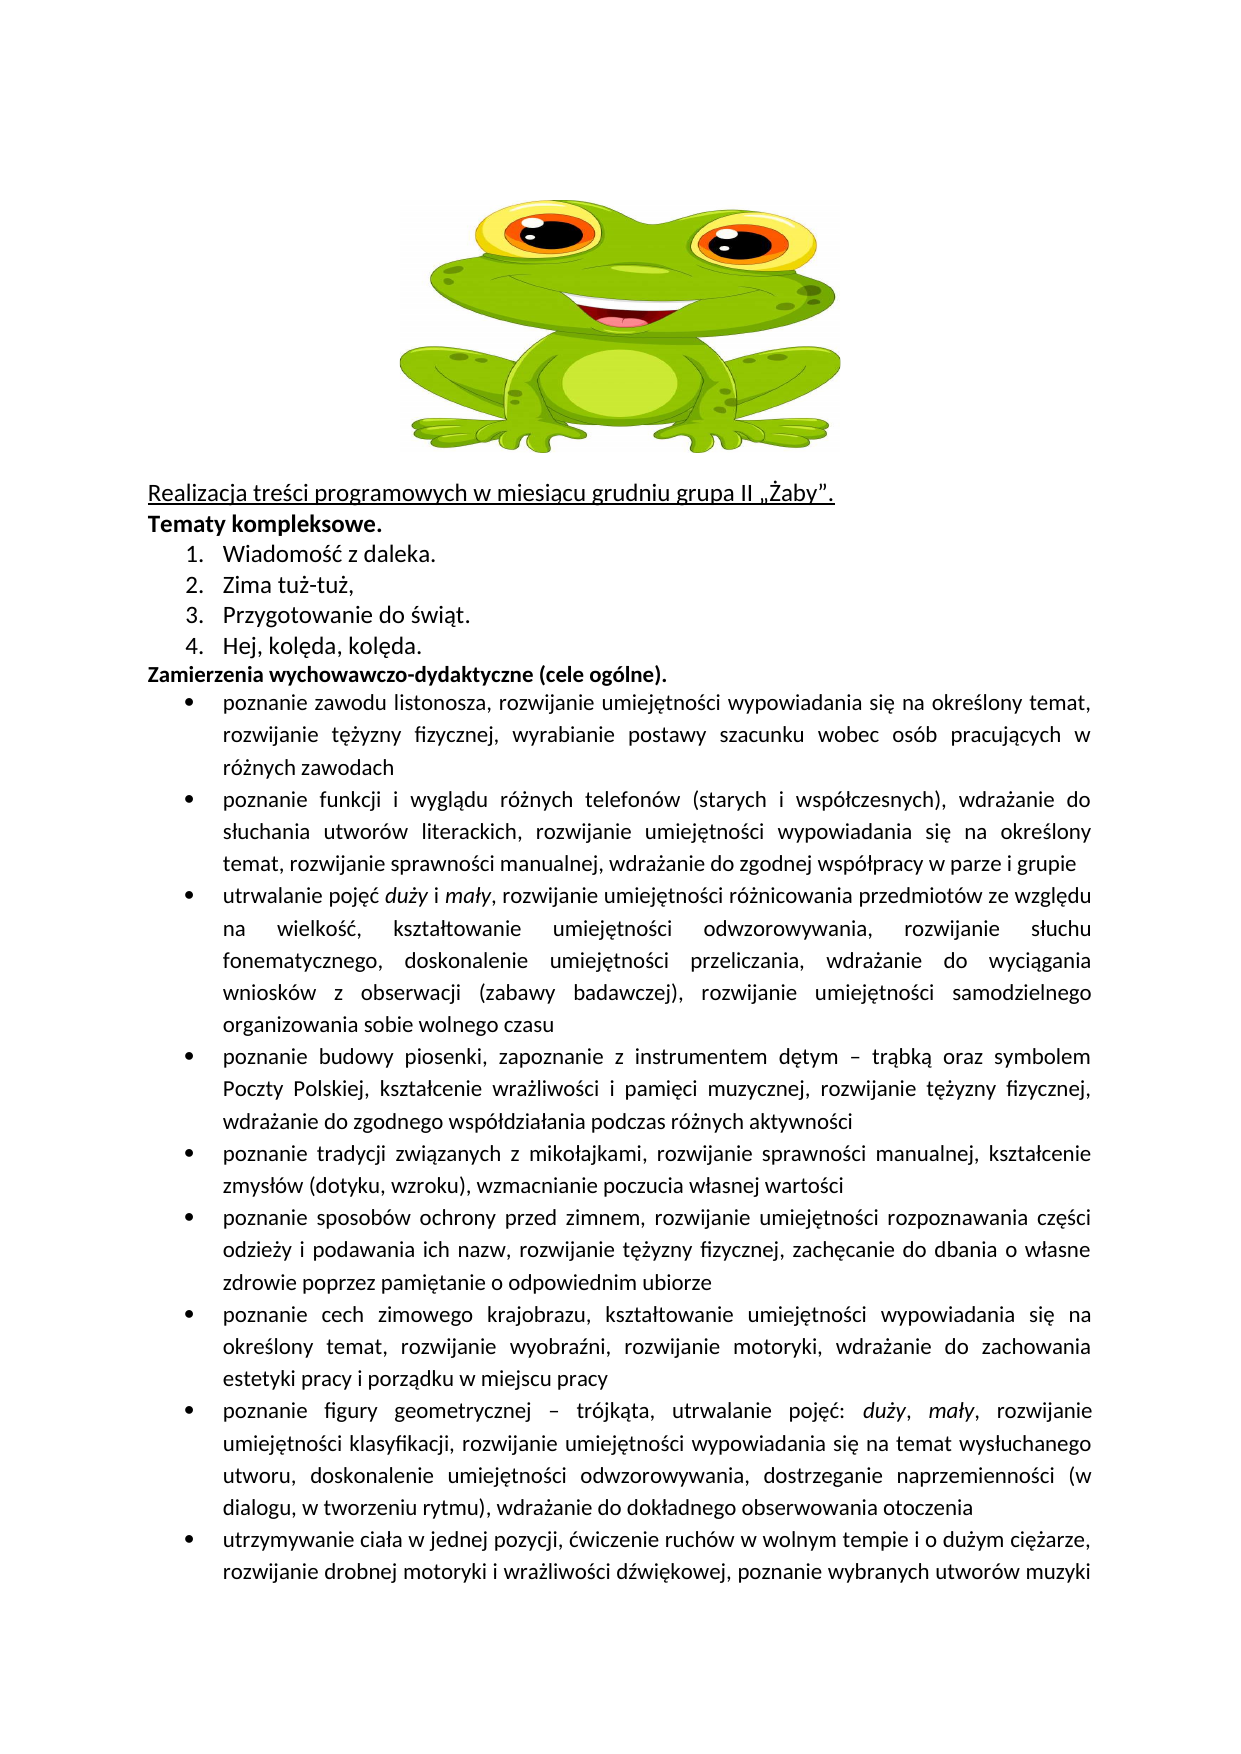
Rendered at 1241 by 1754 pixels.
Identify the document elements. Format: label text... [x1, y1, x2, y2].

list poznanie sposobów ochrony przed zimnem, rozwijanie umiejętności rozpoznawania części odzieży i podawania ich nazw, rozwijanie tężyzny fizycznej, zachęcanie do dbania o własne zdrowie poprzez pamiętanie o odpowiednim ubiorze [185, 1203, 1093, 1296]
list poznanie funkcji i wyglądu różnych telefonów (starych i współczesnych), wdrażanie do słuchania utworów literackich, rozwijanie umiejętności wypowiadania się na określony temat, rozwijanie sprawności manualnej, wdrażanie do zgodnej współpracy w parze i grupie [185, 785, 1093, 877]
list poznanie figury geometrycznej – trójkąta, utrwalanie pojęć: duży, mały, rozwijanie umiejętności klasyfikacji, rozwijanie umiejętności wypowiadania się na temat wysłuchanego utworu, doskonalenie umiejętności odwzorowywania, dostrzeganie naprzemienności (w dialogu, w tworzeniu rytmu), wdrażanie do dokładnego obserwowania otoczenia [185, 1396, 1093, 1521]
list Wiadomość z daleka. [185, 538, 1093, 569]
text Realizacja treści programowych w miesiącu grudniu grupa II „Żaby”. [148, 477, 1093, 508]
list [185, 1525, 1093, 1585]
picture [399, 200, 841, 453]
list Przygotowanie do świąt. [185, 599, 1093, 630]
text Zamierzenia wychowawczo-dydaktyczne (cele ogólne). [148, 660, 1093, 688]
list Hej, kolęda, kolęda. [185, 630, 1093, 660]
list utrwalanie pojęć duży i mały, rozwijanie umiejętności różnicowania przedmiotów ze względu na wielkość, kształtowanie umiejętności odwzorowywania, rozwijanie słuchu fonematycznego, doskonalenie umiejętności przeliczania, wdrażanie do wyciągania wniosków z obserwacji (zabawy badawczej), rozwijanie umiejętności samodzielnego organizowania sobie wolnego czasu [185, 881, 1093, 1038]
list poznanie budowy piosenki, zapoznanie z instrumentem dętym – trąbką oraz symbolem Poczty Polskiej, kształcenie wrażliwości i pamięci muzycznej, rozwijanie tężyzny fizycznej, wdrażanie do zgodnego współdziałania podczas różnych aktywności [185, 1042, 1093, 1135]
text Tematy kompleksowe. [148, 508, 1093, 538]
list poznanie cech zimowego krajobrazu, kształtowanie umiejętności wypowiadania się na określony temat, rozwijanie wyobraźni, rozwijanie motoryki, wdrażanie do zachowania estetyki pracy i porządku w miejscu pracy [185, 1300, 1093, 1392]
list poznanie zawodu listonosza, rozwijanie umiejętności wypowiadania się na określony temat, rozwijanie tężyzny fizycznej, wyrabianie postawy szacunku wobec osób pracujących w różnych zawodach [185, 688, 1093, 781]
list Zima tuż-tuż, [185, 569, 1093, 599]
list poznanie tradycji związanych z mikołajkami, rozwijanie sprawności manualnej, kształcenie zmysłów (dotyku, wzroku), wzmacnianie poczucia własnej wartości [185, 1139, 1093, 1199]
